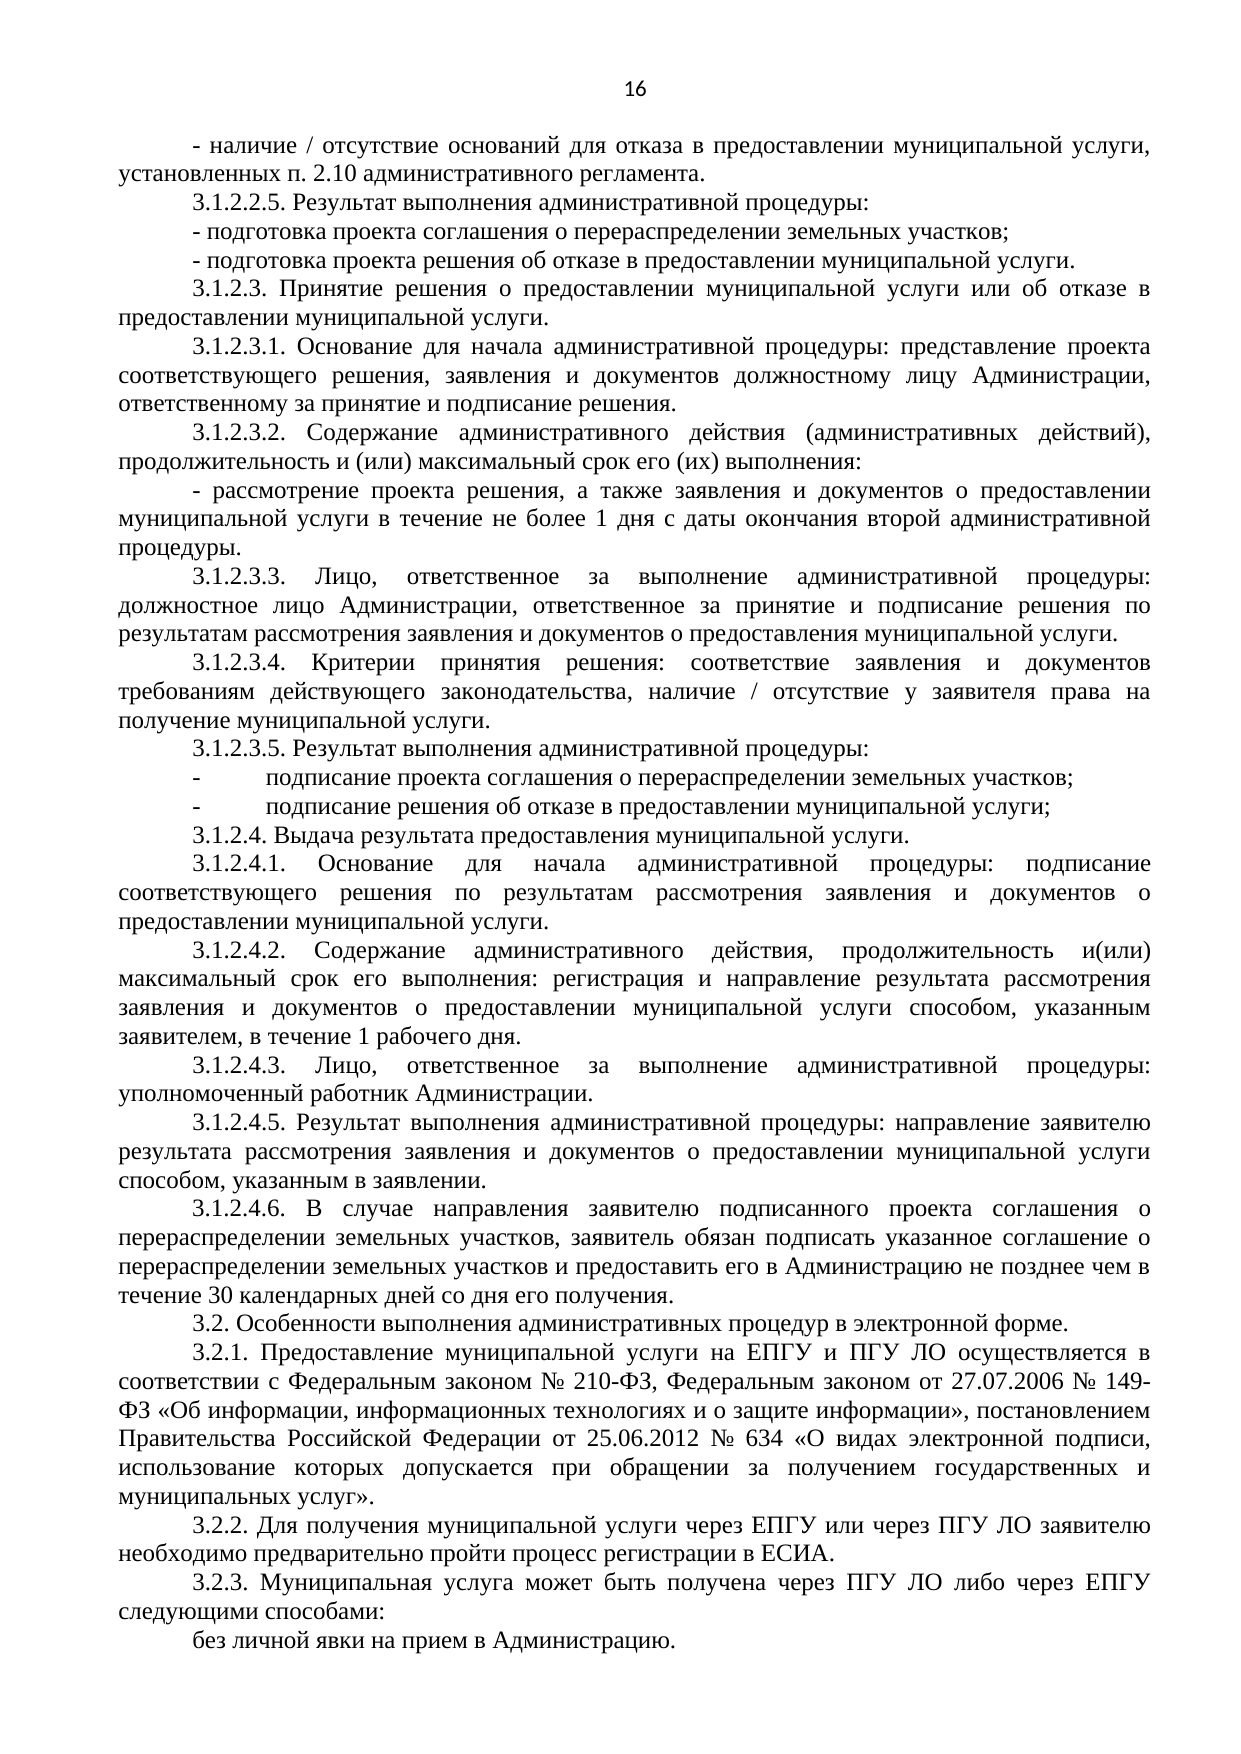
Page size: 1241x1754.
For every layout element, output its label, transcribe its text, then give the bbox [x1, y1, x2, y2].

text 3.1.2.3.1. Основание для начала административной процедуры: представление проекта соответствующего решения, заявления и документов должностному лицу Администрации, ответственному за принятие и подписание решения. [118, 331, 1152, 417]
text 3.2. Особенности выполнения административных процедур в электронной форме. [118, 1308, 1152, 1337]
text 3.1.2.3. Принятие решения о предоставлении муниципальной услуги или об отказе в предоставлении муниципальной услуги. [118, 273, 1152, 331]
text 3.1.2.3.5. Результат выполнения административной процедуры: [118, 733, 1152, 762]
text 3.1.2.3.3. Лицо, ответственное за выполнение административной процедуры: должностное лицо Администрации, ответственное за принятие и подписание решения по результатам рассмотрения заявления и документов о предоставления муниципальной услуги. [118, 561, 1152, 647]
text без личной явки на прием в Администрацию. [118, 1625, 1152, 1653]
text 3.1.2.3.2. Содержание административного действия (административных действий), продолжительность и (или) максимальный срок его (их) выполнения: [118, 417, 1152, 475]
text - рассмотрение проекта решения, а также заявления и документов о предоставлении муниципальной услуги в течение не более 1 дня с даты окончания второй административной процедуры. [118, 475, 1152, 561]
text 3.2.1. Предоставление муниципальной услуги на ЕПГУ и ПГУ ЛО осуществляется в соответствии с Федеральным законом № 210-ФЗ, Федеральным законом от 27.07.2006 № 149-ФЗ «Об информации, информационных технологиях и о защите информации», постановлением Правительства Российской Федерации от 25.06.2012 № 634 «О видах электронной подписи, использование которых допускается при обращении за получением государственных и муниципальных услуг». [118, 1337, 1152, 1510]
text - подготовка проекта соглашения о перераспределении земельных участков; [118, 216, 1152, 245]
text - подписание проекта соглашения о перераспределении земельных участков; [118, 762, 1152, 791]
text 3.1.2.2.5. Результат выполнения административной процедуры: [118, 187, 1152, 216]
text 3.1.2.4.1. Основание для начала административной процедуры: подписание соответствующего решения по результатам рассмотрения заявления и документов о предоставлении муниципальной услуги. [118, 848, 1152, 935]
text - подготовка проекта решения об отказе в предоставлении муниципальной услуги. [118, 245, 1152, 273]
text 3.2.3. Муниципальная услуга может быть получена через ПГУ ЛО либо через ЕПГУ следующими способами: [118, 1567, 1152, 1625]
text - подписание решения об отказе в предоставлении муниципальной услуги; [118, 791, 1152, 820]
text 3.1.2.3.4. Критерии принятия решения: соответствие заявления и документов требованиям действующего законодательства, наличие / отсутствие у заявителя права на получение муниципальной услуги. [118, 647, 1152, 733]
text 3.1.2.4.5. Результат выполнения административной процедуры: направление заявителю результата рассмотрения заявления и документов о предоставлении муниципальной услуги способом, указанным в заявлении. [118, 1107, 1152, 1193]
text - наличие / отсутствие оснований для отказа в предоставлении муниципальной услуги, установленных п. 2.10 административного регламента. [118, 130, 1152, 187]
text 3.1.2.4.6. В случае направления заявителю подписанного проекта соглашения о перераспределении земельных участков, заявитель обязан подписать указанное соглашение о перераспределении земельных участков и предоставить его в Администрацию не позднее чем в течение 30 календарных дней со дня его получения. [118, 1193, 1152, 1308]
text 3.1.2.4.2. Содержание административного действия, продолжительность и(или) максимальный срок его выполнения: регистрация и направление результата рассмотрения заявления и документов о предоставлении муниципальной услуги способом, указанным заявителем, в течение 1 рабочего дня. [118, 935, 1152, 1050]
text 3.2.2. Для получения муниципальной услуги через ЕПГУ или через ПГУ ЛО заявителю необходимо предварительно пройти процесс регистрации в ЕСИА. [118, 1510, 1152, 1567]
text 3.1.2.4.3. Лицо, ответственное за выполнение административной процедуры: уполномоченный работник Администрации. [118, 1050, 1152, 1107]
text 3.1.2.4. Выдача результата предоставления муниципальной услуги. [118, 820, 1152, 848]
